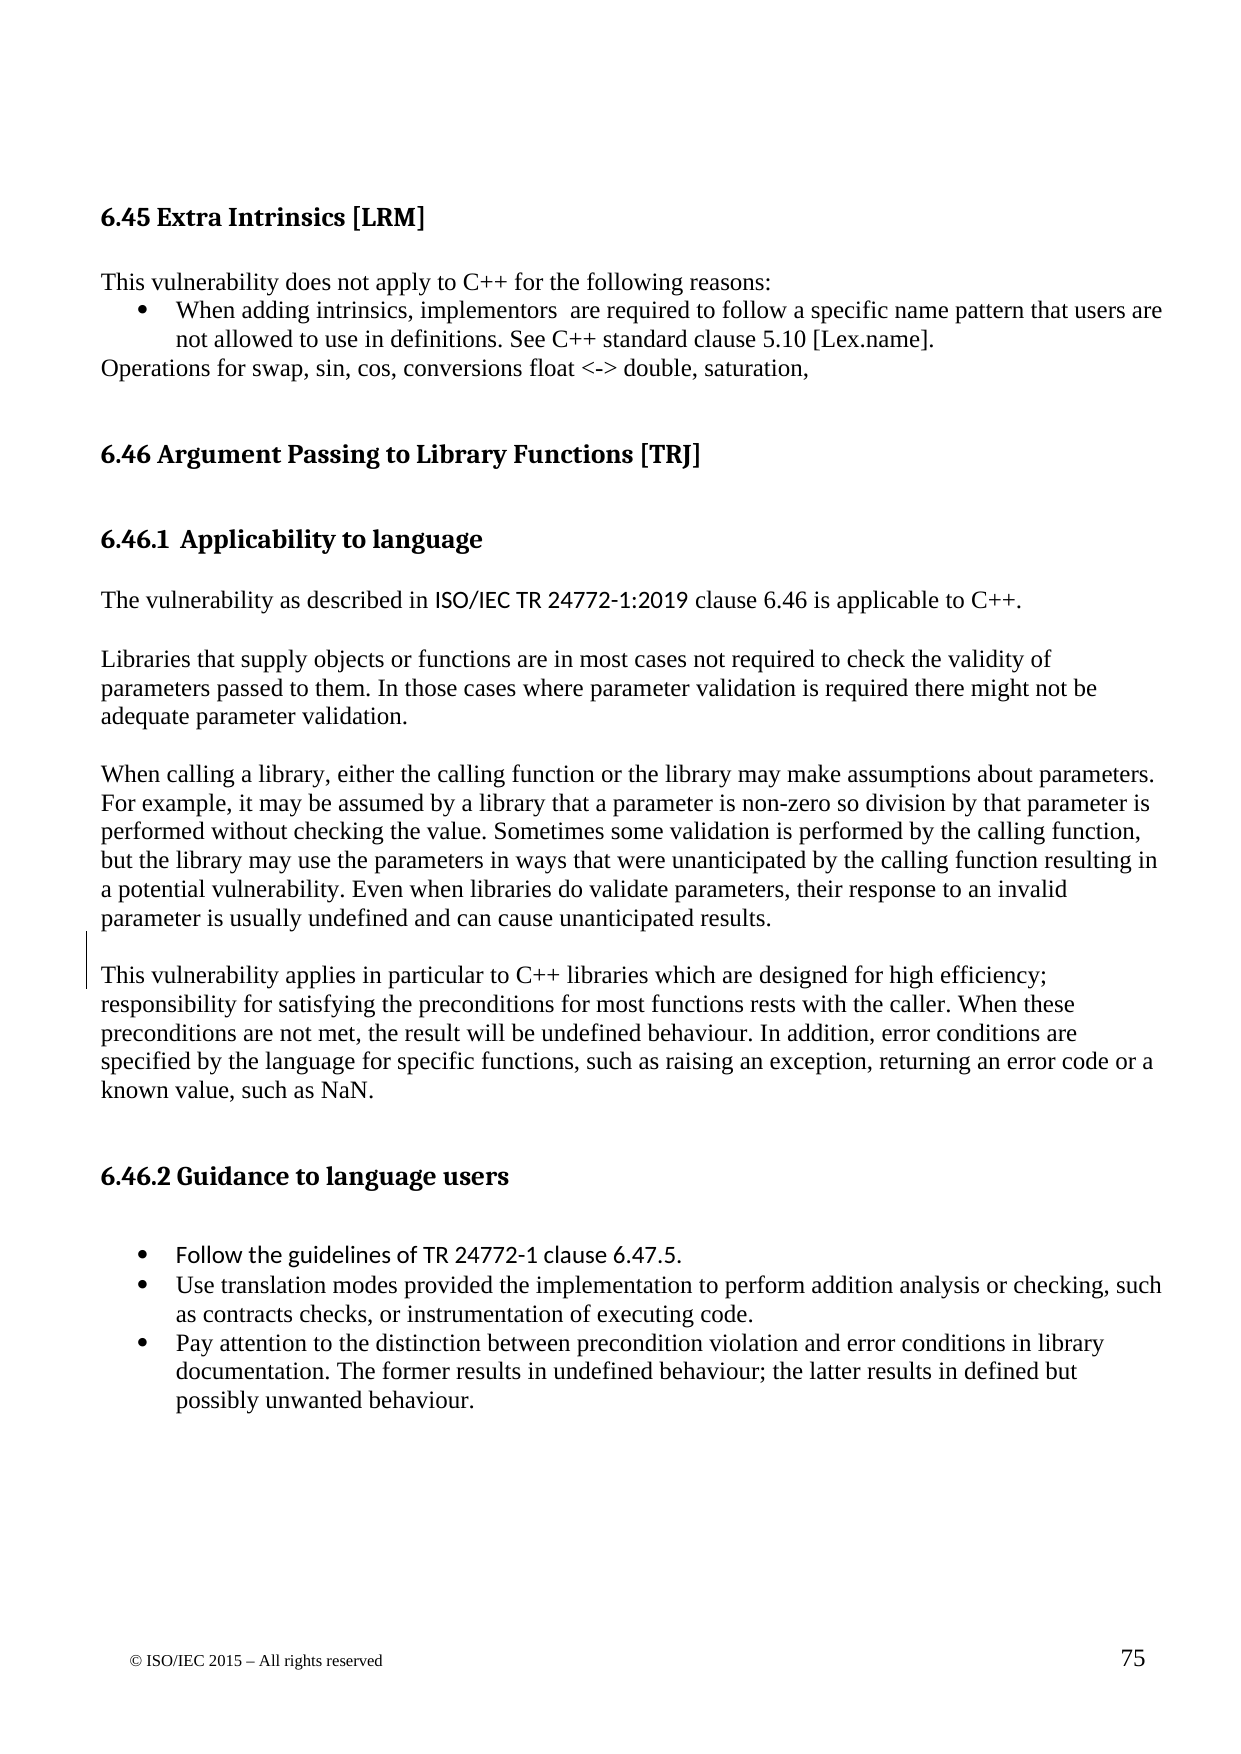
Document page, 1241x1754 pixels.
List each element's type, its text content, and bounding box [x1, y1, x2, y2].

text Libraries that supply objects or functions are in most cases not required to check the validity of parameters passed to them. In those cases where parameter validation is required there might not be adequate parameter validation. [101, 644, 1164, 730]
subtitle 6.46 Argument Passing to Library Functions [TRJ] [101, 439, 1164, 470]
text This vulnerability applies in particular to C++ libraries which are designed for high efficiency; responsibility for satisfying the preconditions for most functions rests with the caller. When these preconditions are not met, the result will be undefined behaviour. In addition, error conditions are specified by the language for specific functions, such as raising an exception, returning an error code or a known value, such as NaN. [101, 960, 1164, 1104]
text When calling a library, either the calling function or the library may make assumptions about parameters. For example, it may be assumed by a library that a parameter is non-zero so division by that parameter is performed without checking the value. Sometimes some validation is performed by the calling function, but the library may use the parameters in ways that were unanticipated by the calling function resulting in a potential vulnerability. Even when libraries do validate parameters, their response to an invalid parameter is usually undefined and can cause unanticipated results. [101, 759, 1164, 931]
list Pay attention to the distinction between precondition violation and error conditions in library documentation. The former results in undefined behaviour; the latter results in defined but possibly unwanted behaviour. [138, 1328, 1164, 1414]
list Use translation modes provided the implementation to perform addition analysis or checking, such as contracts checks, or instrumentation of executing code. [138, 1270, 1164, 1328]
text This vulnerability does not apply to C++ for the following reasons: [101, 267, 1164, 296]
text Operations for swap, sin, cos, conversions float <-> double, saturation, [101, 353, 1164, 382]
subtitle Applicability to language [101, 524, 1164, 556]
text The vulnerability as described in ISO/IEC TR 24772-1:2019 clause 6.46 is applicable to C++. [101, 585, 1164, 615]
subtitle 6.46.2 Guidance to language users [101, 1161, 1164, 1193]
list Follow the guidelines of TR 24772-1 clause 6.47.5. [138, 1239, 1164, 1270]
subtitle 6.45 Extra Intrinsics [LRM] [101, 202, 1164, 233]
list When adding intrinsics, implementors are required to follow a specific name pattern that users are not allowed to use in definitions. See C++ standard clause 5.10 [Lex.name]. [138, 296, 1164, 353]
